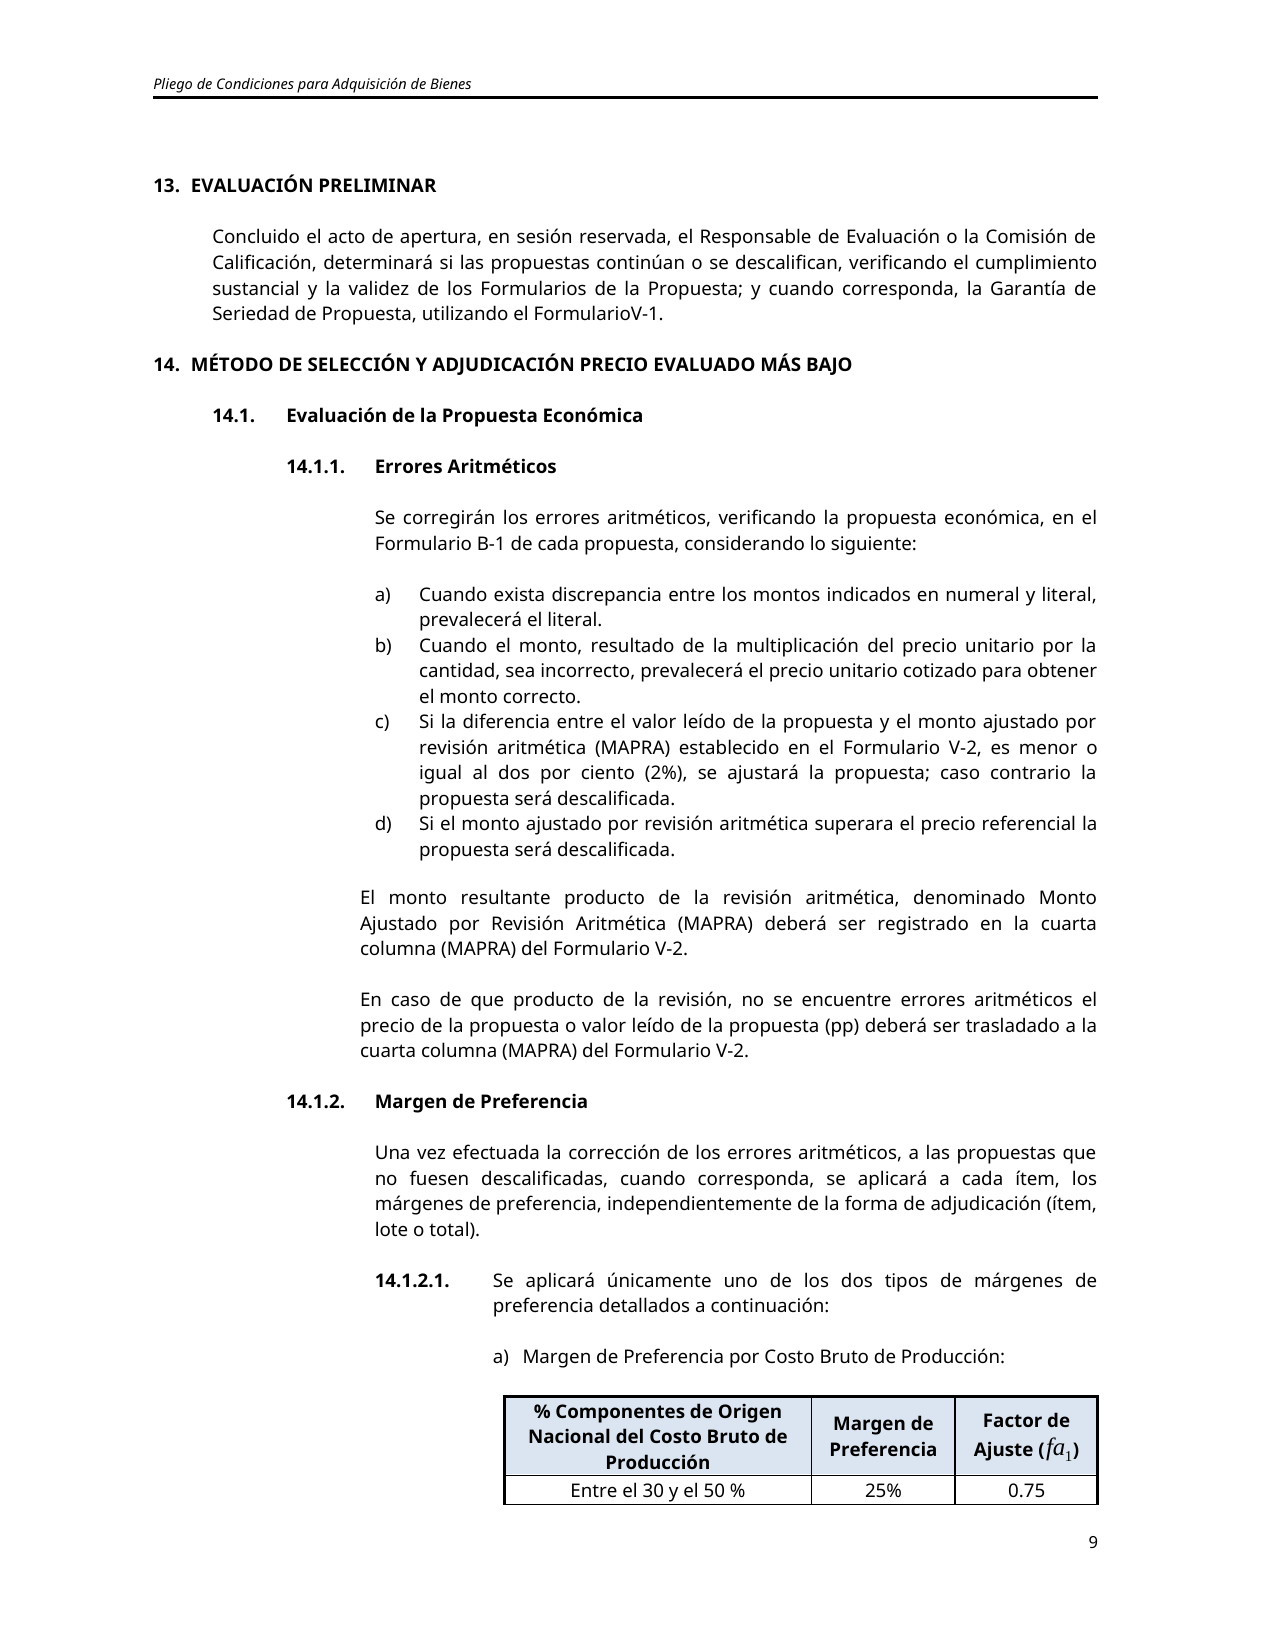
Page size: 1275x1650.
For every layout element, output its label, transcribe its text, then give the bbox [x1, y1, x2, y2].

subtitle MÉTODO DE SELECCIÓN Y ADJUDICACIÓN PRECIO EVALUADO MÁS BAJO [153, 351, 1098, 377]
subtitle Evaluación de la Propuesta Económica [212, 402, 1098, 428]
list Cuando exista discrepancia entre los montos indicados en numeral y literal, prevalecerá el literal. [374, 581, 1098, 632]
subtitle EVALUACIÓN PRELIMINAR [153, 173, 1098, 198]
list Si el monto ajustado por revisión aritmética superara el precio referencial la propuesta será descalificada. [374, 811, 1098, 862]
table_cell 0.75 [956, 1476, 1096, 1504]
list Una vez efectuada la corrección de los errores aritméticos, a las propuestas que no fuesen descalificadas, cuando corresponda, se aplicará a cada ítem, los márgenes de preferencia, independientemente de la forma de adjudicación (ítem, lote o total). [374, 1140, 1098, 1242]
table_header Margen de Preferencia [812, 1398, 954, 1474]
list Margen de Preferencia por Costo Bruto de Producción: [493, 1344, 1098, 1369]
text Concluido el acto de apertura, en sesión reservada, el Responsable de Evaluación o la Comisión de Calificación, determinará si las propuestas continúan o se descalifican, verificando el cumplimiento sustancial y la validez de los Formularios de la Propuesta; y cuando corresponda, la Garantía de Seriedad de Propuesta, utilizando el FormularioV-1. [212, 224, 1098, 326]
table_cell Entre el 30 y el 50 % [506, 1476, 811, 1504]
list Cuando el monto, resultado de la multiplicación del precio unitario por la cantidad, sea incorrecto, prevalecerá el precio unitario cotizado para obtener el monto correcto. [374, 632, 1098, 709]
list Se aplicará únicamente uno de los dos tipos de márgenes de preferencia detallados a continuación: [374, 1267, 1098, 1318]
list Si la diferencia entre el valor leído de la propuesta y el monto ajustado por revisión aritmética (MAPRA) establecido en el Formulario V-2, es menor o igual al dos por ciento (2%), se ajustará la propuesta; caso contrario la propuesta será descalificada. [374, 709, 1098, 811]
table_header Factor de Ajuste () [956, 1398, 1096, 1474]
table_cell 25% [812, 1476, 954, 1504]
subtitle Errores Aritméticos [286, 453, 1098, 479]
subtitle Margen de Preferencia [286, 1089, 1098, 1114]
text En caso de que producto de la revisión, no se encuentre errores aritméticos el precio de la propuesta o valor leído de la propuesta (pp) deberá ser trasladado a la cuarta columna (MAPRA) del Formulario V-2. [360, 987, 1098, 1063]
table_header % Componentes de Origen Nacional del Costo Bruto de Producción [506, 1398, 811, 1474]
list Se corregirán los errores aritméticos, verificando la propuesta económica, en el Formulario B-1 de cada propuesta, considerando lo siguiente: [242, 504, 1098, 556]
text El monto resultante producto de la revisión aritmética, denominado Monto Ajustado por Revisión Aritmética (MAPRA) deberá ser registrado en la cuarta columna (MAPRA) del Formulario V-2. [360, 884, 1098, 961]
